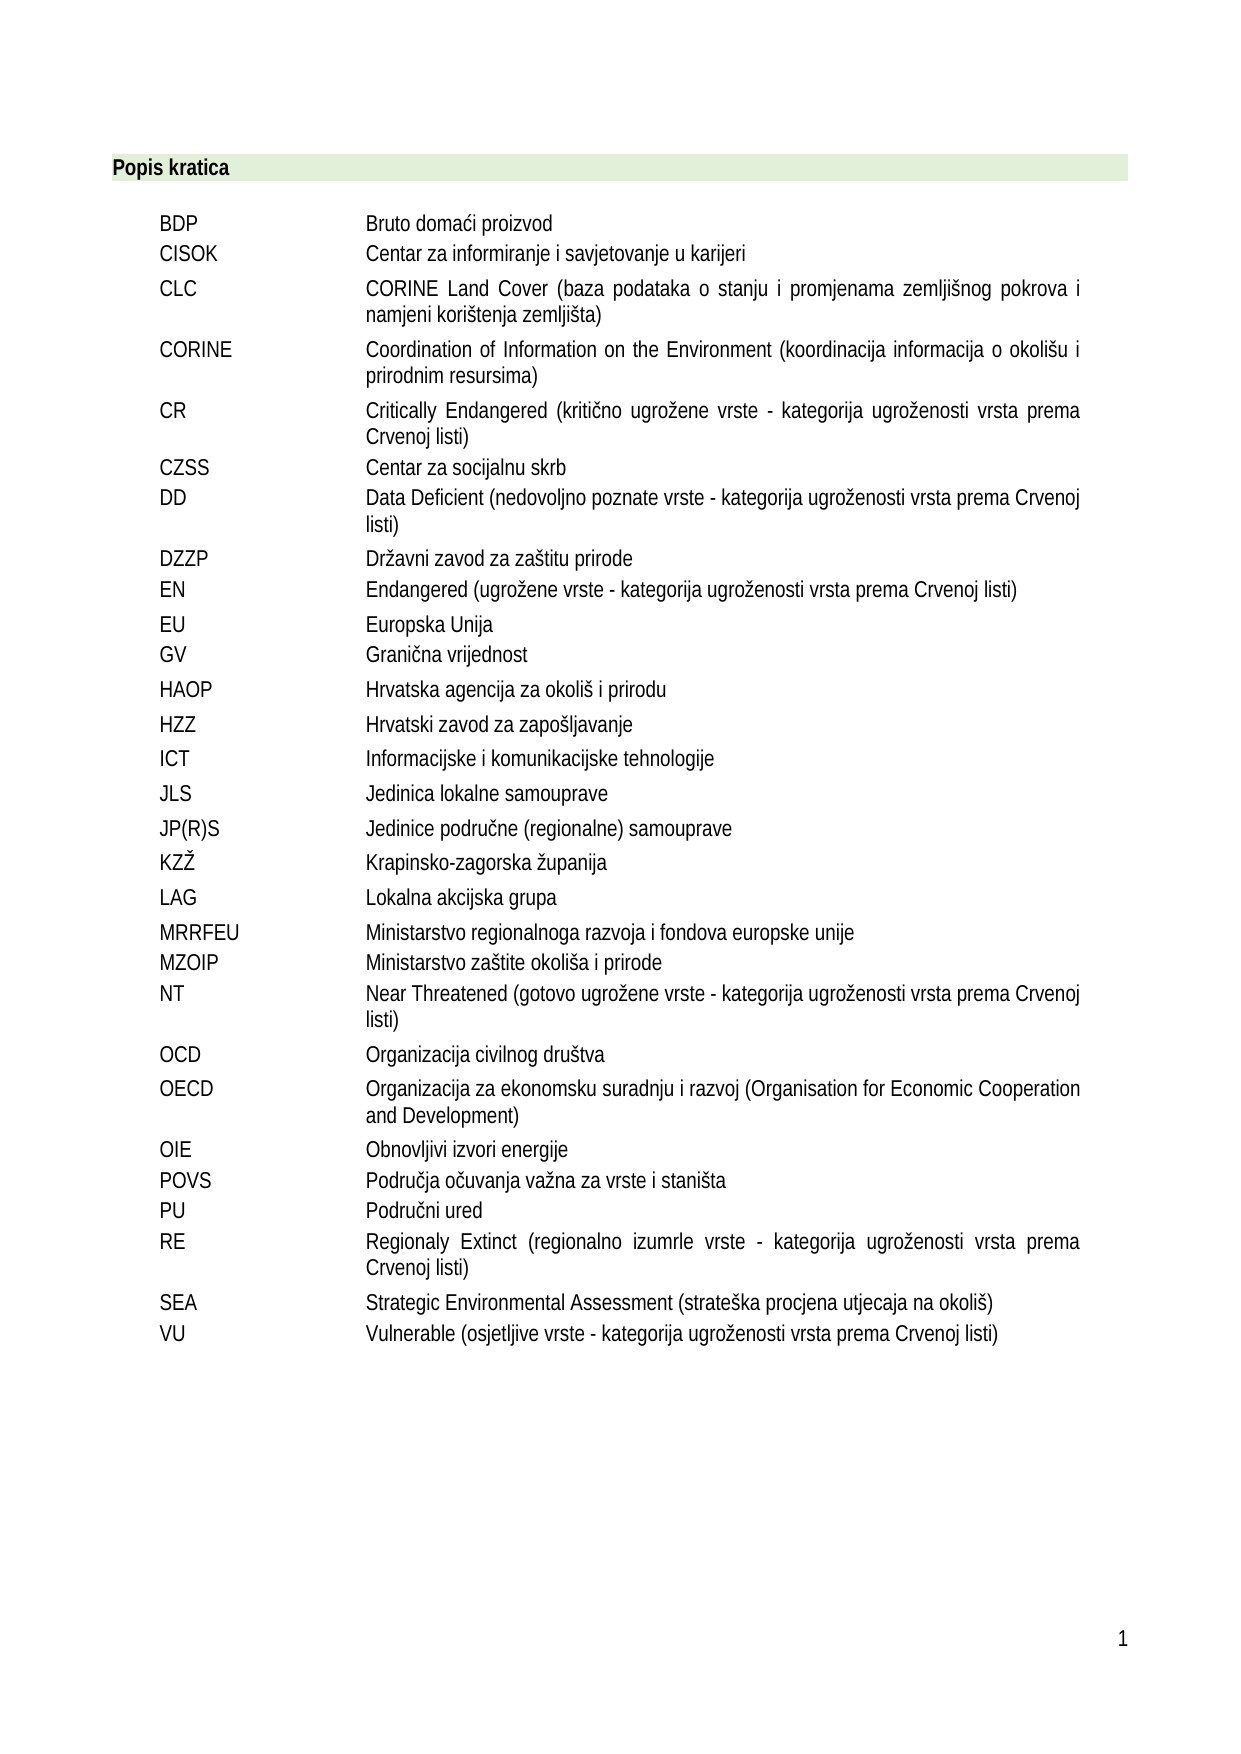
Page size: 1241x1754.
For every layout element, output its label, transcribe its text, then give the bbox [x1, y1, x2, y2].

table_header Bruto domaći proizvod [354, 206, 1092, 236]
table_cell POVS [148, 1163, 354, 1193]
table_cell Near Threatened (gotovo ugrožene vrste - kategorija ugroženosti vrsta prema Crvenoj listi) [354, 976, 1092, 1037]
table_cell Data Deficient (nedovoljno poznate vrste - kategorija ugroženosti vrsta prema Crvenoj listi) [354, 480, 1092, 541]
table_cell JP(R)S [148, 810, 354, 845]
table_cell Obnovljivi izvori energije [354, 1132, 1092, 1163]
table_cell OIE [148, 1132, 354, 1163]
table_cell Jedinica lokalne samouprave [354, 776, 1092, 810]
table_cell OCD [148, 1037, 354, 1071]
table_cell PU [148, 1193, 354, 1224]
table_cell CR [148, 393, 354, 450]
table_cell HZZ [148, 706, 354, 741]
table_cell Critically Endangered (kritično ugrožene vrste - kategorija ugroženosti vrsta prema Crvenoj listi) [354, 393, 1092, 450]
table_cell VU [148, 1315, 354, 1350]
table_cell Organizacija za ekonomsku suradnju i razvoj (Organisation for Economic Cooperation and Development) [354, 1071, 1092, 1132]
table_cell CLC [148, 271, 354, 332]
table_cell Područni ured [354, 1193, 1092, 1224]
table_cell ICT [148, 741, 354, 776]
table_cell EN [148, 572, 354, 606]
table_cell GV [148, 637, 354, 672]
table_cell Područja očuvanja važna za vrste i staništa [354, 1163, 1092, 1193]
table_cell DD [148, 480, 354, 541]
table_cell Jedinice područne (regionalne) samouprave [354, 810, 1092, 845]
table_cell CORINE [148, 332, 354, 393]
table_cell MZOIP [148, 945, 354, 976]
table_cell Regionaly Extinct (regionalno izumrle vrste - kategorija ugroženosti vrsta prema Crvenoj listi) [354, 1224, 1092, 1285]
table_cell JLS [148, 776, 354, 810]
table_cell Centar za socijalnu skrb [354, 450, 1092, 480]
table_cell Europska Unija [354, 606, 1092, 637]
table_cell DZZP [148, 541, 354, 572]
table_cell Vulnerable (osjetljive vrste - kategorija ugroženosti vrsta prema Crvenoj listi) [354, 1315, 1092, 1350]
table_cell Centar za informiranje i savjetovanje u karijeri [354, 236, 1092, 271]
table_cell Informacijske i komunikacijske tehnologije [354, 741, 1092, 776]
table_cell Endangered (ugrožene vrste - kategorija ugroženosti vrsta prema Crvenoj listi) [354, 572, 1092, 606]
table_cell Ministarstvo zaštite okoliša i prirode [354, 945, 1092, 976]
table_cell CORINE Land Cover (baza podataka o stanju i promjenama zemljišnog pokrova i namjeni korištenja zemljišta) [354, 271, 1092, 332]
table_cell NT [148, 976, 354, 1037]
text Popis kratica [112, 154, 1128, 181]
table_cell MRRFEU [148, 915, 354, 945]
table_cell Organizacija civilnog društva [354, 1037, 1092, 1071]
table_cell CZSS [148, 450, 354, 480]
table_cell LAG [148, 880, 354, 914]
table_cell KZŽ [148, 845, 354, 880]
table_cell Granična vrijednost [354, 637, 1092, 672]
table_cell Ministarstvo regionalnoga razvoja i fondova europske unije [354, 915, 1092, 945]
table_header BDP [148, 206, 354, 236]
table_cell Državni zavod za zaštitu prirode [354, 541, 1092, 572]
table_cell Strategic Environmental Assessment (strateška procjena utjecaja na okoliš) [354, 1285, 1092, 1315]
table_cell SEA [148, 1285, 354, 1315]
table_cell Hrvatska agencija za okoliš i prirodu [354, 672, 1092, 706]
table_cell Lokalna akcijska grupa [354, 880, 1092, 914]
table_cell Hrvatski zavod za zapošljavanje [354, 706, 1092, 741]
table_cell RE [148, 1224, 354, 1285]
table_cell Krapinsko-zagorska županija [354, 845, 1092, 880]
table_cell Coordination of Information on the Environment (koordinacija informacija o okolišu i prirodnim resursima) [354, 332, 1092, 393]
table_cell CISOK [148, 236, 354, 271]
table_cell EU [148, 606, 354, 637]
table_cell HAOP [148, 672, 354, 706]
table_cell OECD [148, 1071, 354, 1132]
